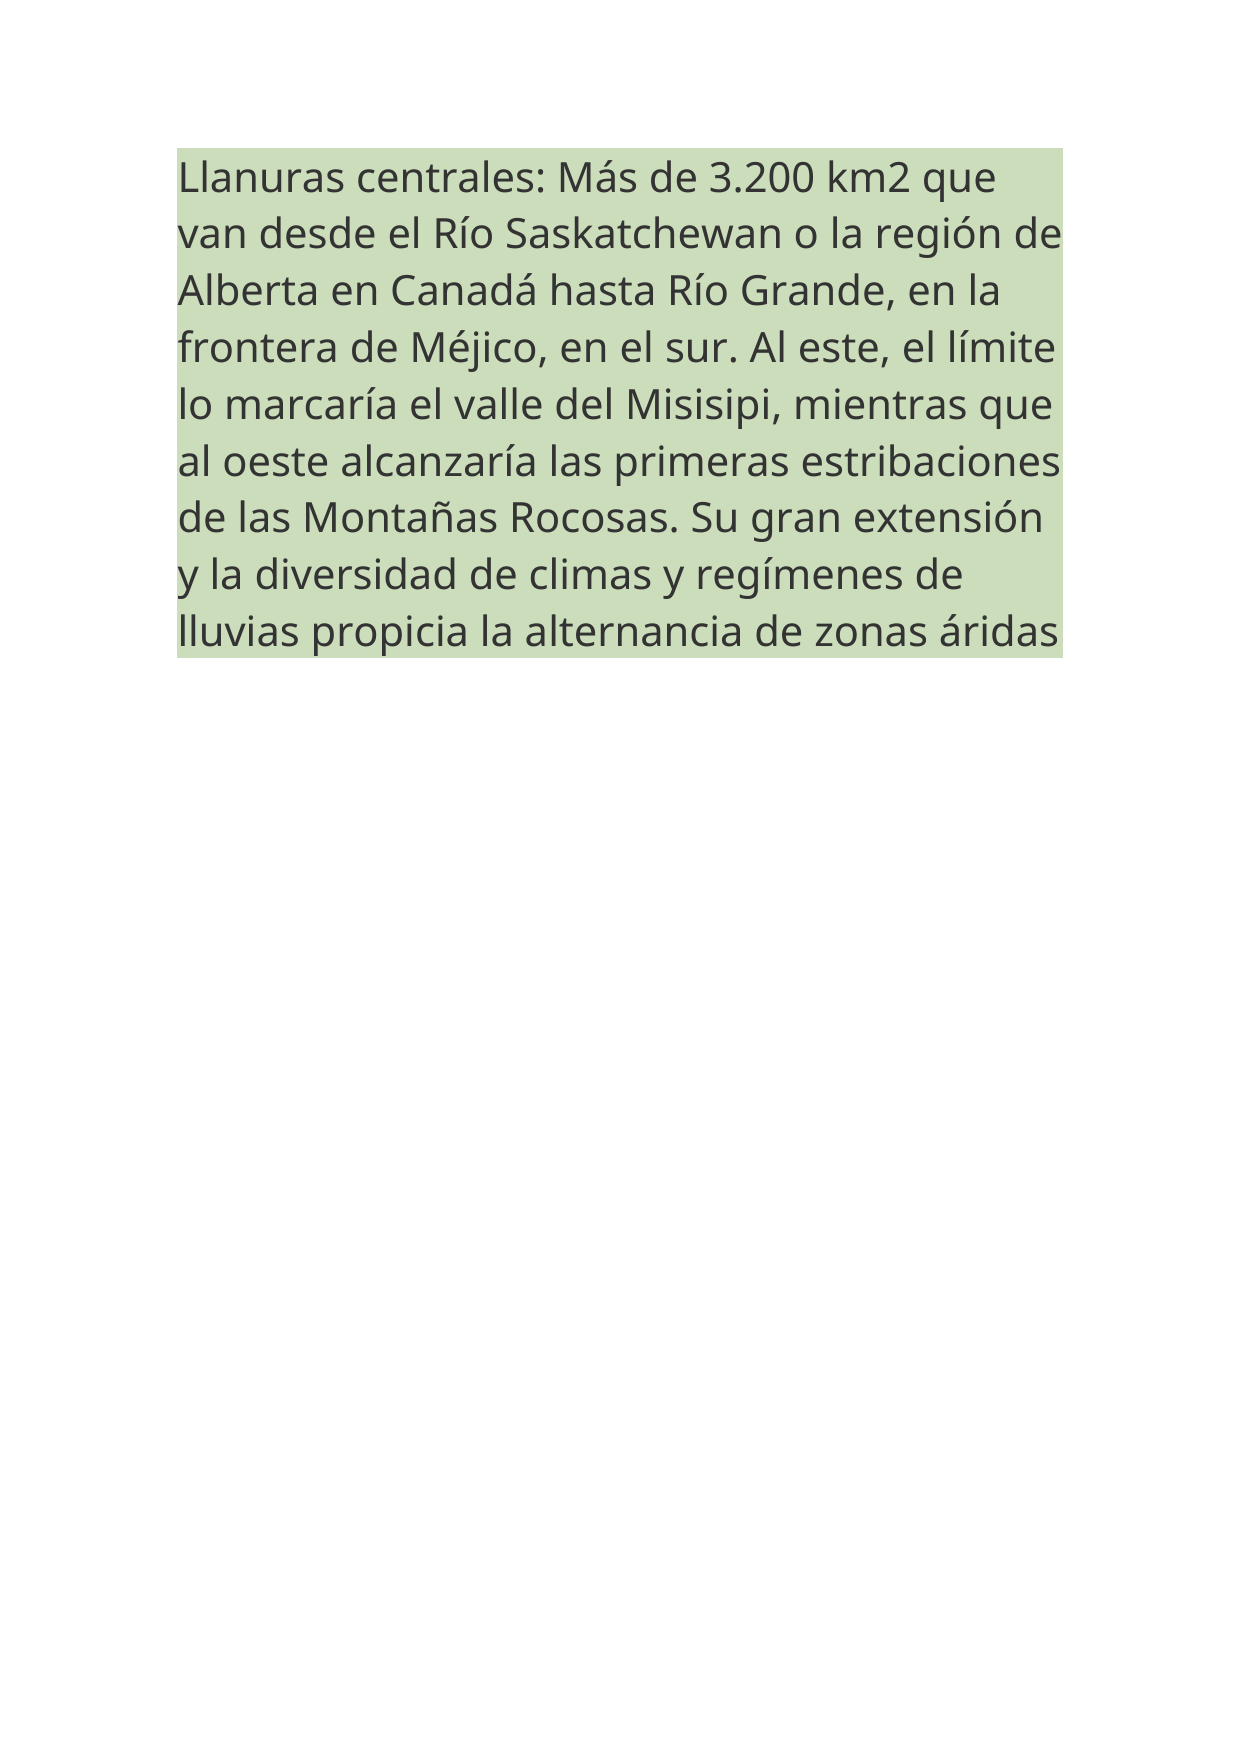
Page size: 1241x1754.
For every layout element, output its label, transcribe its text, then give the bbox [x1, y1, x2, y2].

text Llanuras centrales: Más de 3.200 km2 que van desde el Río Saskatchewan o la región de Alberta en Canadá hasta Río Grande, en la frontera de Méjico, en el sur. Al este, el límite lo marcaría el valle del Misisipi, mientras que al oeste alcanzaría las primeras estribaciones de las Montañas Rocosas. Su gran extensión y la diversidad de climas y regímenes de lluvias propicia la alternancia de zonas áridas [177, 148, 1063, 658]
